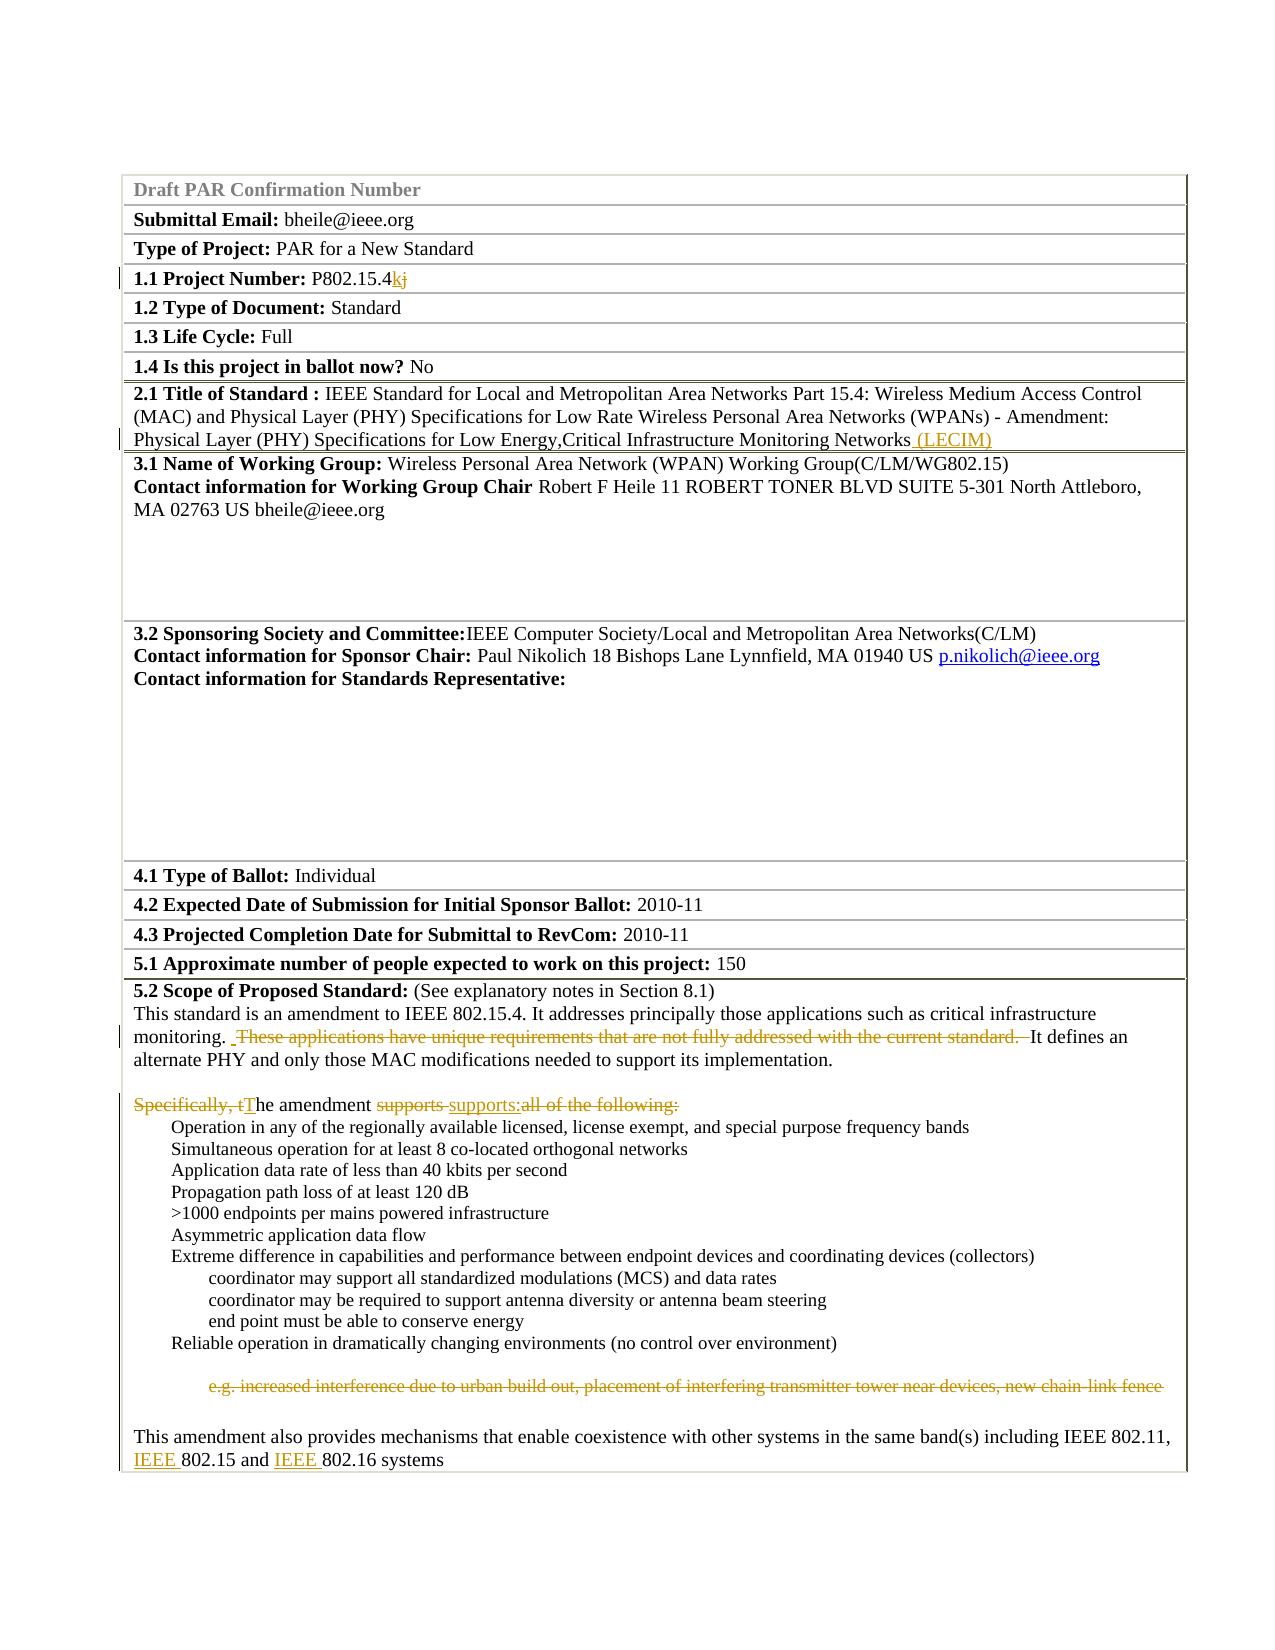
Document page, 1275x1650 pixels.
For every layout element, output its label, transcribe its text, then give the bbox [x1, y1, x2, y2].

table_cell 1.1 Project Number: P802.15.4 [123, 263, 1186, 292]
table_cell 1.4 Is this project in ballot now? No [123, 351, 1186, 380]
table_cell 5.2 Scope of Proposed Standard: (See explanatory notes in Section 8.1) This standard is an amendment to IEEE 802.15.4. It addresses principally those applications such as critical infrastructure monitoring. It defines an alternate PHY and only those MAC modifications needed to support its implementation. he amendment Operation in any of the regionally available licensed, license exempt, and special purpose frequency bands Simultaneous operation for at least 8 co-located orthogonal networks Application data rate of less than 40 kbits per second Propagation path loss of at least 120 dB >1000 endpoints per mains powered infrastructure Asymmetric application data flow Extreme difference in capabilities and performance between endpoint devices and coordinating devices (collectors) coordinator may support all standardized modulations (MCS) and data rates coordinator may be required to support antenna diversity or antenna beam steering end point must be able to conserve energy Reliable operation in dramatically changing environments (no control over environment) This amendment also provides mechanisms that enable coexistence with other systems in the same band(s) including IEEE 802.11, 802.15 and 802.16 systems [123, 978, 1186, 1471]
table_cell Submittal Email: bheile@ieee.org [123, 204, 1186, 233]
table_cell 4.3 Projected Completion Date for Submittal to RevCom: 2010-11 [123, 919, 1186, 948]
table_cell 3.2 Sponsoring Society and Committee:IEEE Computer Society/Local and Metropolitan Area Networks(C/LM) Contact information for Sponsor Chair: Paul Nikolich 18 Bishops Lane Lynnfield, MA 01940 US p.nikolich@ieee.org Contact information for Standards Representative: [123, 620, 1186, 859]
table_cell 2.1 Title of Standard : IEEE Standard for Local and Metropolitan Area Networks Part 15.4: Wireless Medium Access Control (MAC) and Physical Layer (PHY) Specifications for Low Rate Wireless Personal Area Networks (WPANs) - Amendment: Physical Layer (PHY) Specifications for Low Energy,Critical Infrastructure Monitoring Networks [123, 380, 1186, 450]
table_cell 1.2 Type of Document: Standard [123, 292, 1186, 321]
table_cell Type of Project: PAR for a New Standard [123, 233, 1186, 262]
table_header Draft PAR Confirmation Number [123, 176, 1186, 203]
table_cell 3.1 Name of Working Group: Wireless Personal Area Network (WPAN) Working Group(C/LM/WG802.15) Contact information for Working Group Chair Robert F Heile 11 ROBERT TONER BLVD SUITE 5-301 North Attleboro, MA 02763 US bheile@ieee.org [123, 450, 1186, 620]
table_cell 4.1 Type of Ballot: Individual [123, 860, 1186, 889]
table_cell 5.1 Approximate number of people expected to work on this project: 150 [123, 948, 1186, 977]
table_cell 4.2 Expected Date of Submission for Initial Sponsor Ballot: 2010-11 [123, 889, 1186, 918]
table_cell 1.3 Life Cycle: Full [123, 321, 1186, 351]
